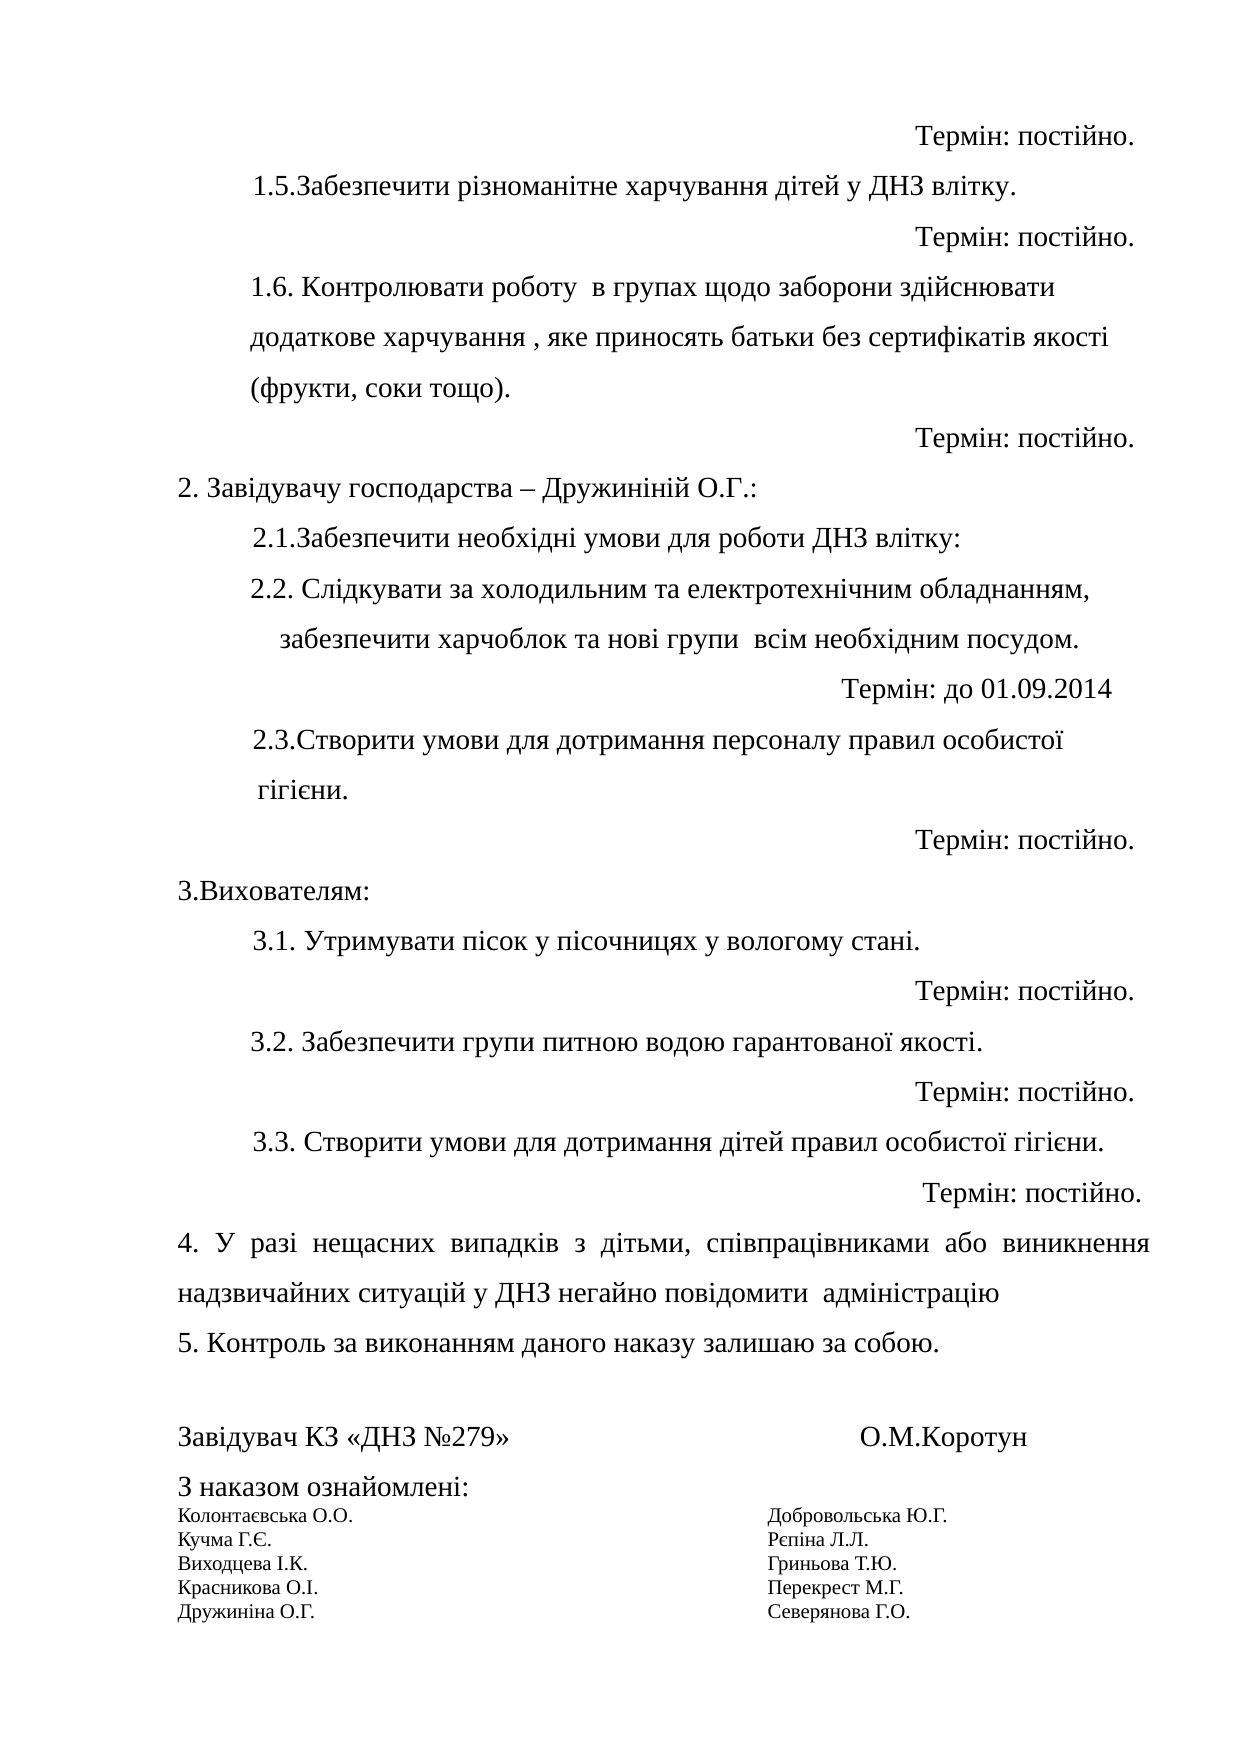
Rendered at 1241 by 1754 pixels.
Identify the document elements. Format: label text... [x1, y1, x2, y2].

text 1.6. Контролювати роботу в групах щодо заборони здійснювати [177, 269, 1152, 303]
text Завідувач КЗ «ДНЗ №279» О.М.Коротун [177, 1419, 1152, 1453]
text Дружиніна О.Г. Северянова Г.О. [177, 1599, 1152, 1623]
text 5. Контроль за виконанням даного наказу залишаю за собою. [177, 1326, 1152, 1359]
text 4. У разі нещасних випадків з дітьми, співпрацівниками або виникнення надзвичайних ситуацій у ДНЗ негайно повідомити адміністрацію [177, 1225, 1152, 1309]
text Термін: постійно. [177, 1074, 1152, 1108]
text Виходцева І.К. Гриньова Т.Ю. [177, 1551, 1152, 1575]
text 1.5.Забезпечити різноманітне харчування дітей у ДНЗ влітку. [252, 168, 1152, 202]
text гігієни. [177, 772, 1152, 806]
text З наказом ознайомлені: [177, 1469, 1152, 1503]
text 3.1. Утримувати пісок у пісочницях у вологому стані. [177, 923, 1152, 957]
text забезпечити харчоблок та нові групи всім необхідним посудом. [177, 621, 1152, 655]
text Термін: постійно. [252, 1175, 1152, 1208]
text 2.1.Забезпечити необхідні умови для роботи ДНЗ влітку: [252, 521, 1152, 554]
text 2.2. Слідкувати за холодильним та електротехнічним обладнанням, [177, 571, 1152, 604]
text Термін: постійно. [177, 219, 1152, 252]
text 2.3.Створити умови для дотримання персоналу правил особистої [177, 722, 1152, 755]
text додаткове харчування , яке приносять батьки без сертифікатів якості [177, 319, 1152, 353]
text 2. Завідувачу господарства – Дружиніній О.Г.: [177, 470, 1152, 504]
text Термін: до 01.09.2014 [177, 672, 1152, 705]
text Колонтаєвська О.О. Добровольська Ю.Г. [177, 1503, 1152, 1527]
text Термін: постійно. [177, 420, 1152, 453]
text 3.3. Створити умови для дотримання дітей правил особистої гігієни. [252, 1124, 1152, 1158]
text Термін: постійно. [177, 973, 1152, 1007]
text Красникова О.І. Перекрест М.Г. [177, 1575, 1152, 1599]
text Кучма Г.Є. Рєпіна Л.Л. [177, 1527, 1152, 1551]
text Термін: постійно. [177, 118, 1152, 152]
text 3.2. Забезпечити групи питною водою гарантованої якості. [177, 1024, 1152, 1057]
text Термін: постійно. [177, 822, 1152, 856]
text (фрукти, соки тощо). [177, 370, 1152, 403]
text 3.Вихователям: [177, 873, 1152, 906]
